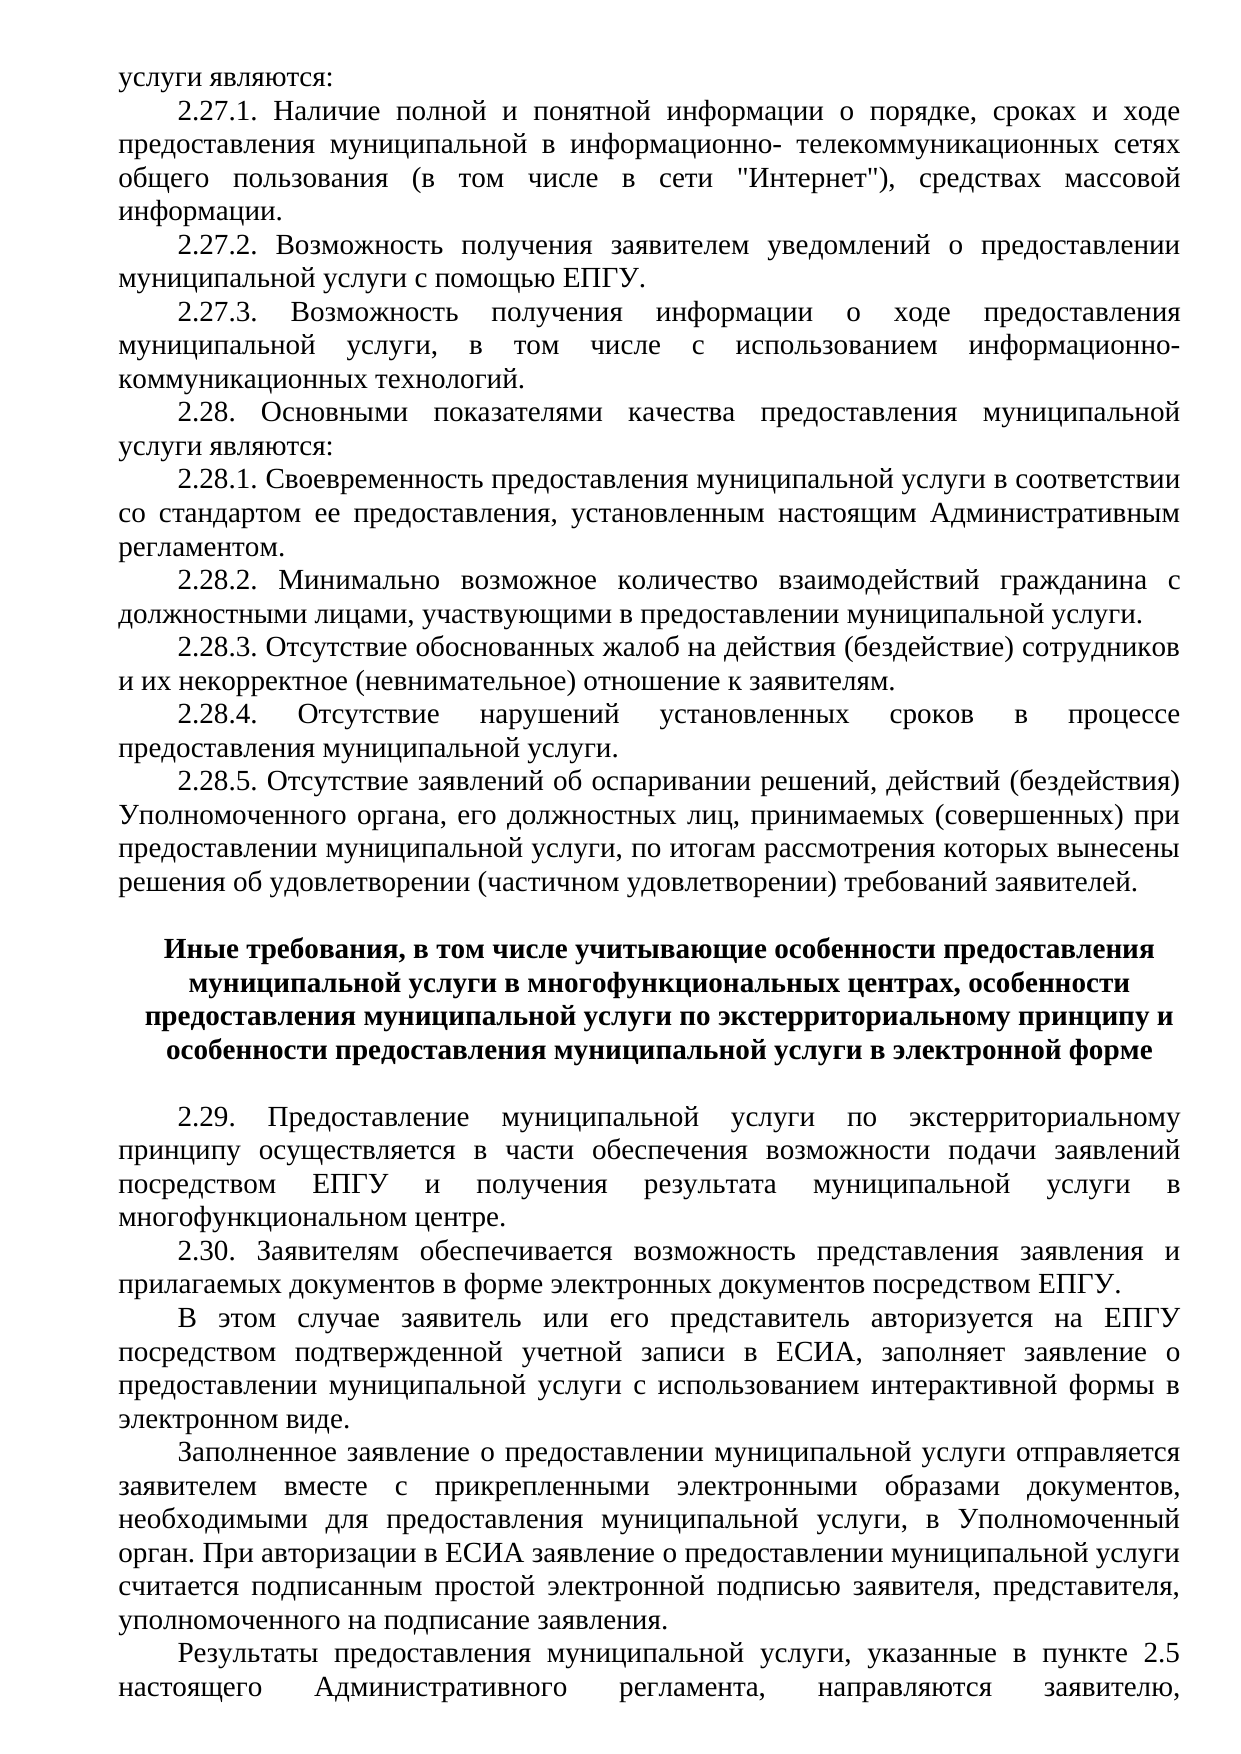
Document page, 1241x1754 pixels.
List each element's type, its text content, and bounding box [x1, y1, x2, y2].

text 2.28.1. Своевременность предоставления муниципальной услуги в соответствии со стандартом ее предоставления, установленным настоящим Административным регламентом. [118, 462, 1181, 562]
text Заполненное заявление о предоставлении муниципальной услуги отправляется заявителем вместе с прикрепленными электронными образами документов, необходимыми для предоставления муниципальной услуги, в Уполномоченный орган. При авторизации в ЕСИА заявление о предоставлении муниципальной услуги считается подписанным простой электронной подписью заявителя, представителя, уполномоченного на подписание заявления. [118, 1434, 1181, 1636]
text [118, 59, 1181, 93]
text 2.28.3. Отсутствие обоснованных жалоб на действия (бездействие) сотрудников и их некорректное (невнимательное) отношение к заявителям. [118, 629, 1181, 696]
text 2.27.3. Возможность получения информации о ходе предоставления муниципальной услуги, в том числе с использованием информационно-коммуникационных технологий. [118, 294, 1181, 394]
text 2.30. Заявителям обеспечивается возможность представления заявления и прилагаемых документов в форме электронных документов посредством ЕПГУ. [118, 1233, 1181, 1300]
subtitle Иные требования, в том числе учитывающие особенности предоставления муниципальной услуги в многофункциональных центрах, особенности предоставления муниципальной услуги по экстерриториальному принципу и особенности предоставления муниципальной услуги в электронной форме [138, 931, 1181, 1065]
text 2.28.2. Минимально возможное количество взаимодействий гражданина с должностными лицами, участвующими в предоставлении муниципальной услуги. [118, 562, 1181, 629]
text 2.28.5. Отсутствие заявлений об оспаривании решений, действий (бездействия) Уполномоченного органа, его должностных лиц, принимаемых (совершенных) при предоставлении муниципальной услуги, по итогам рассмотрения которых вынесены решения об удовлетворении (частичном удовлетворении) требований заявителей. [118, 763, 1181, 898]
text В этом случае заявитель или его представитель авторизуется на ЕПГУ посредством подтвержденной учетной записи в ЕСИА, заполняет заявление о предоставлении муниципальной услуги с использованием интерактивной формы в электронном виде. [118, 1300, 1181, 1434]
text 2.27.1. Наличие полной и понятной информации о порядке, сроках и ходе предоставления муниципальной в информационно- телекоммуникационных сетях общего пользования (в том числе в сети "Интернет"), средствах массовой информации. [118, 93, 1181, 227]
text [118, 1636, 1181, 1703]
text 2.28. Основными показателями качества предоставления муниципальной услуги являются: [118, 394, 1181, 462]
text 2.28.4. Отсутствие нарушений установленных сроков в процессе предоставления муниципальной услуги. [118, 696, 1181, 763]
text 2.27.2. Возможность получения заявителем уведомлений о предоставлении муниципальной услуги с помощью ЕПГУ. [118, 227, 1181, 294]
text 2.29. Предоставление муниципальной услуги по экстерриториальному принципу осуществляется в части обеспечения возможности подачи заявлений посредством ЕПГУ и получения результата муниципальной услуги в многофункциональном центре. [118, 1099, 1181, 1233]
